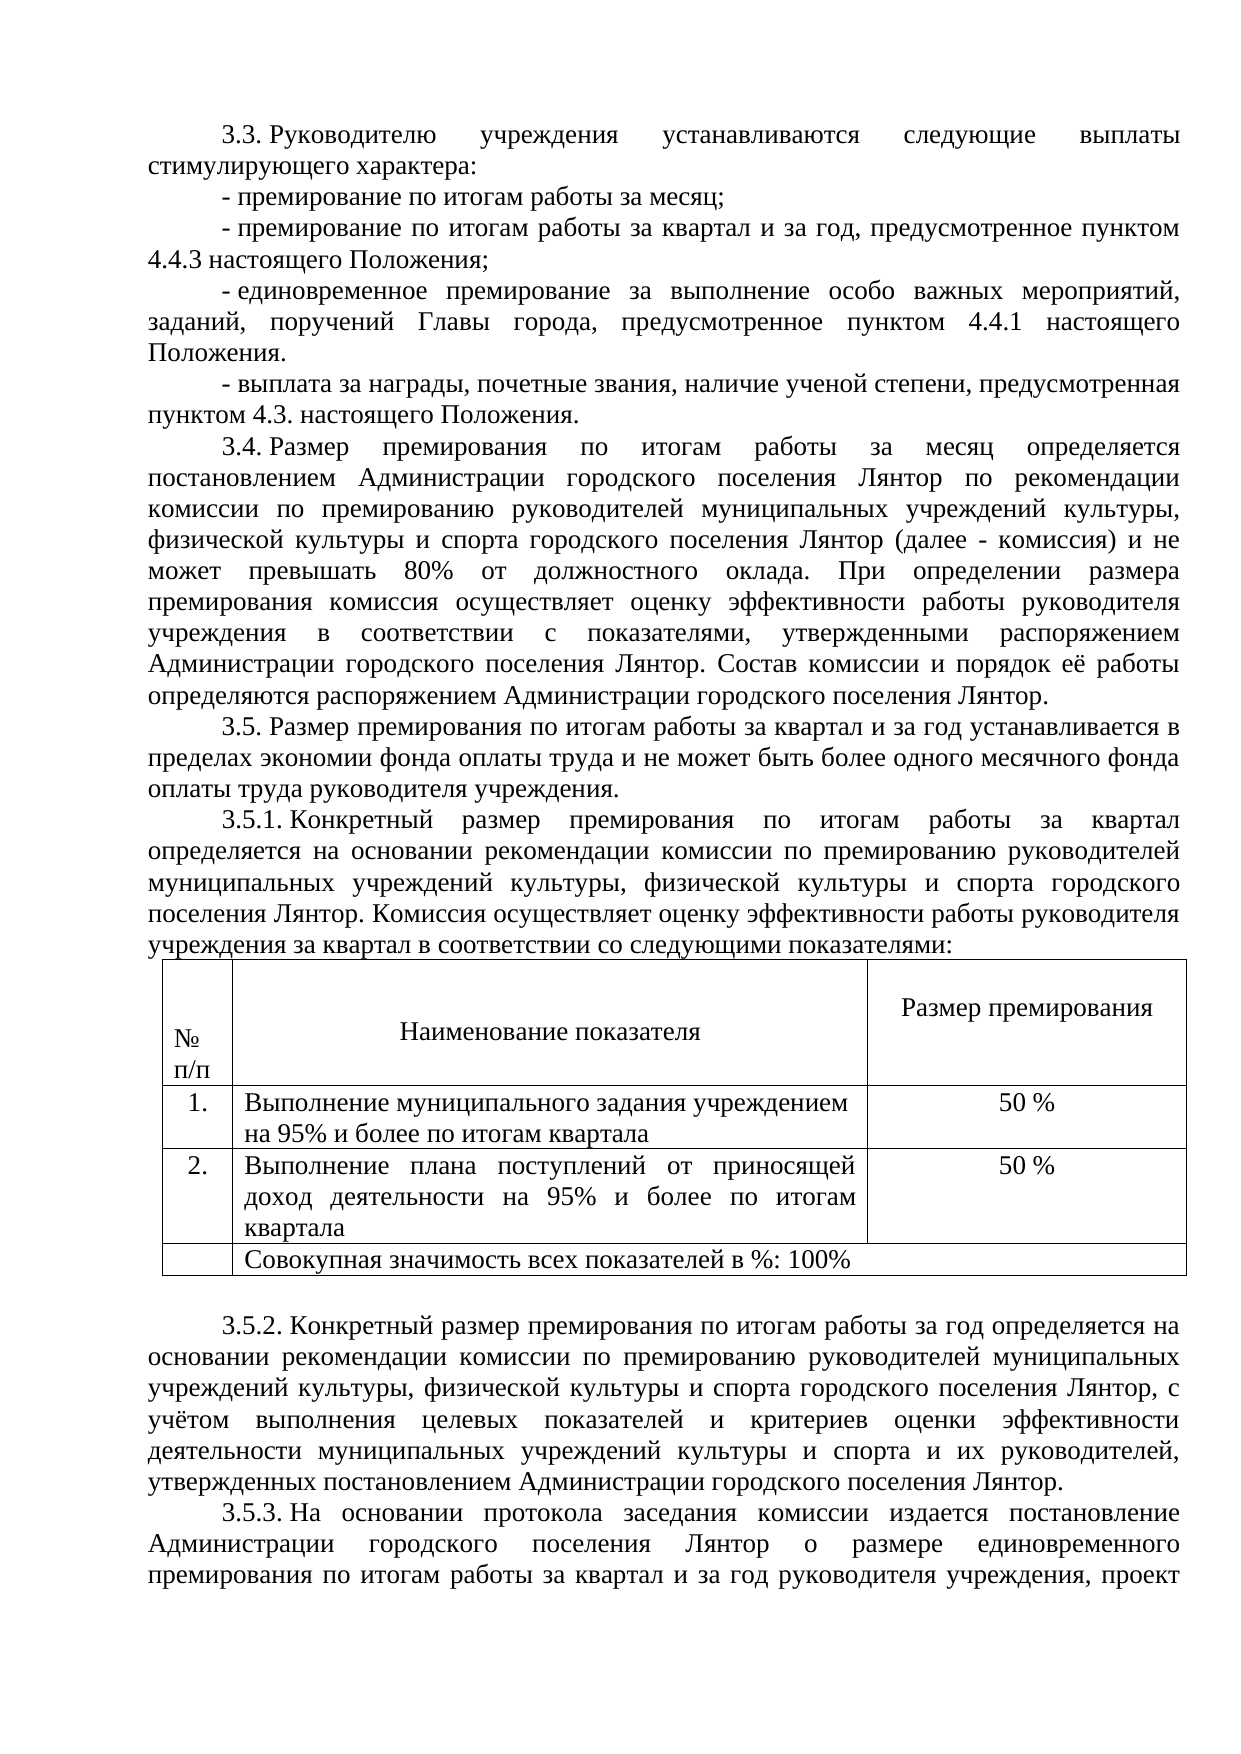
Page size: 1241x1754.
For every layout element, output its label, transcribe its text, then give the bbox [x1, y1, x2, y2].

table_cell Совокупная значимость всех показателей в %: 100% [233, 1244, 1186, 1275]
text - премирование по итогам работы за месяц; [148, 180, 1181, 212]
text - единовременное премирование за выполнение особо важных мероприятий, заданий, поручений Главы города, предусмотренное пунктом 4.4.1 настоящего Положения. [148, 274, 1181, 367]
text 3.5. Размер премирования по итогам работы за квартал и за год устанавливается в пределах экономии фонда оплаты труда и не может быть более одного месячного фонда оплаты труда руководителя учреждения. [148, 710, 1181, 803]
table_cell 50 % [868, 1086, 1186, 1148]
text 3.5.1. Конкретный размер премирования по итогам работы за квартал определяется на основании рекомендации комиссии по премированию руководителей муниципальных учреждений культуры, физической культуры и спорта городского поселения Лянтор. Комиссия осуществляет оценку эффективности работы руководителя учреждения за квартал в соответствии со следующими показателями: [148, 803, 1181, 959]
table_cell 1. [163, 1086, 232, 1148]
table_cell [163, 1244, 232, 1275]
text 3.5.2. Конкретный размер премирования по итогам работы за год определяется на основании рекомендации комиссии по премированию руководителей муниципальных учреждений культуры, физической культуры и спорта городского поселения Лянтор, с учётом выполнения целевых показателей и критериев оценки эффективности деятельности муниципальных учреждений культуры и спорта и их руководителей, утвержденных постановлением Администрации городского поселения Лянтор. [148, 1309, 1181, 1496]
table_cell Выполнение муниципального задания учреждением на 95% и более по итогам квартала [233, 1086, 867, 1148]
table_header Размер премирования [868, 960, 1186, 1085]
table_cell 50 % [868, 1149, 1186, 1242]
table_cell 2. [163, 1149, 232, 1242]
table_header Наименование показателя [233, 960, 867, 1085]
text - премирование по итогам работы за квартал и за год, предусмотренное пунктом 4.4.3 настоящего Положения; [148, 212, 1181, 274]
text 3.3. Руководителю учреждения устанавливаются следующие выплаты стимулирующего характера: [148, 118, 1181, 180]
table_header № п/п [163, 960, 232, 1085]
text - выплата за награды, почетные звания, наличие ученой степени, предусмотренная пунктом 4.3. настоящего Положения. [148, 367, 1181, 429]
table_cell Выполнение плана поступлений от приносящей доход деятельности на 95% и более по итогам квартала [233, 1149, 867, 1242]
text 3.4. Размер премирования по итогам работы за месяц определяется постановлением Администрации городского поселения Лянтор по рекомендации комиссии по премированию руководителей муниципальных учреждений культуры, физической культуры и спорта городского поселения Лянтор (далее - комиссия) и не может превышать 80% от должностного оклада. При определении размера премирования комиссия осуществляет оценку эффективности работы руководителя учреждения в соответствии с показателями, утвержденными распоряжением Администрации городского поселения Лянтор. Состав комиссии и порядок её работы определяются распоряжением Администрации городского поселения Лянтор. [148, 429, 1181, 710]
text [148, 1496, 1181, 1589]
